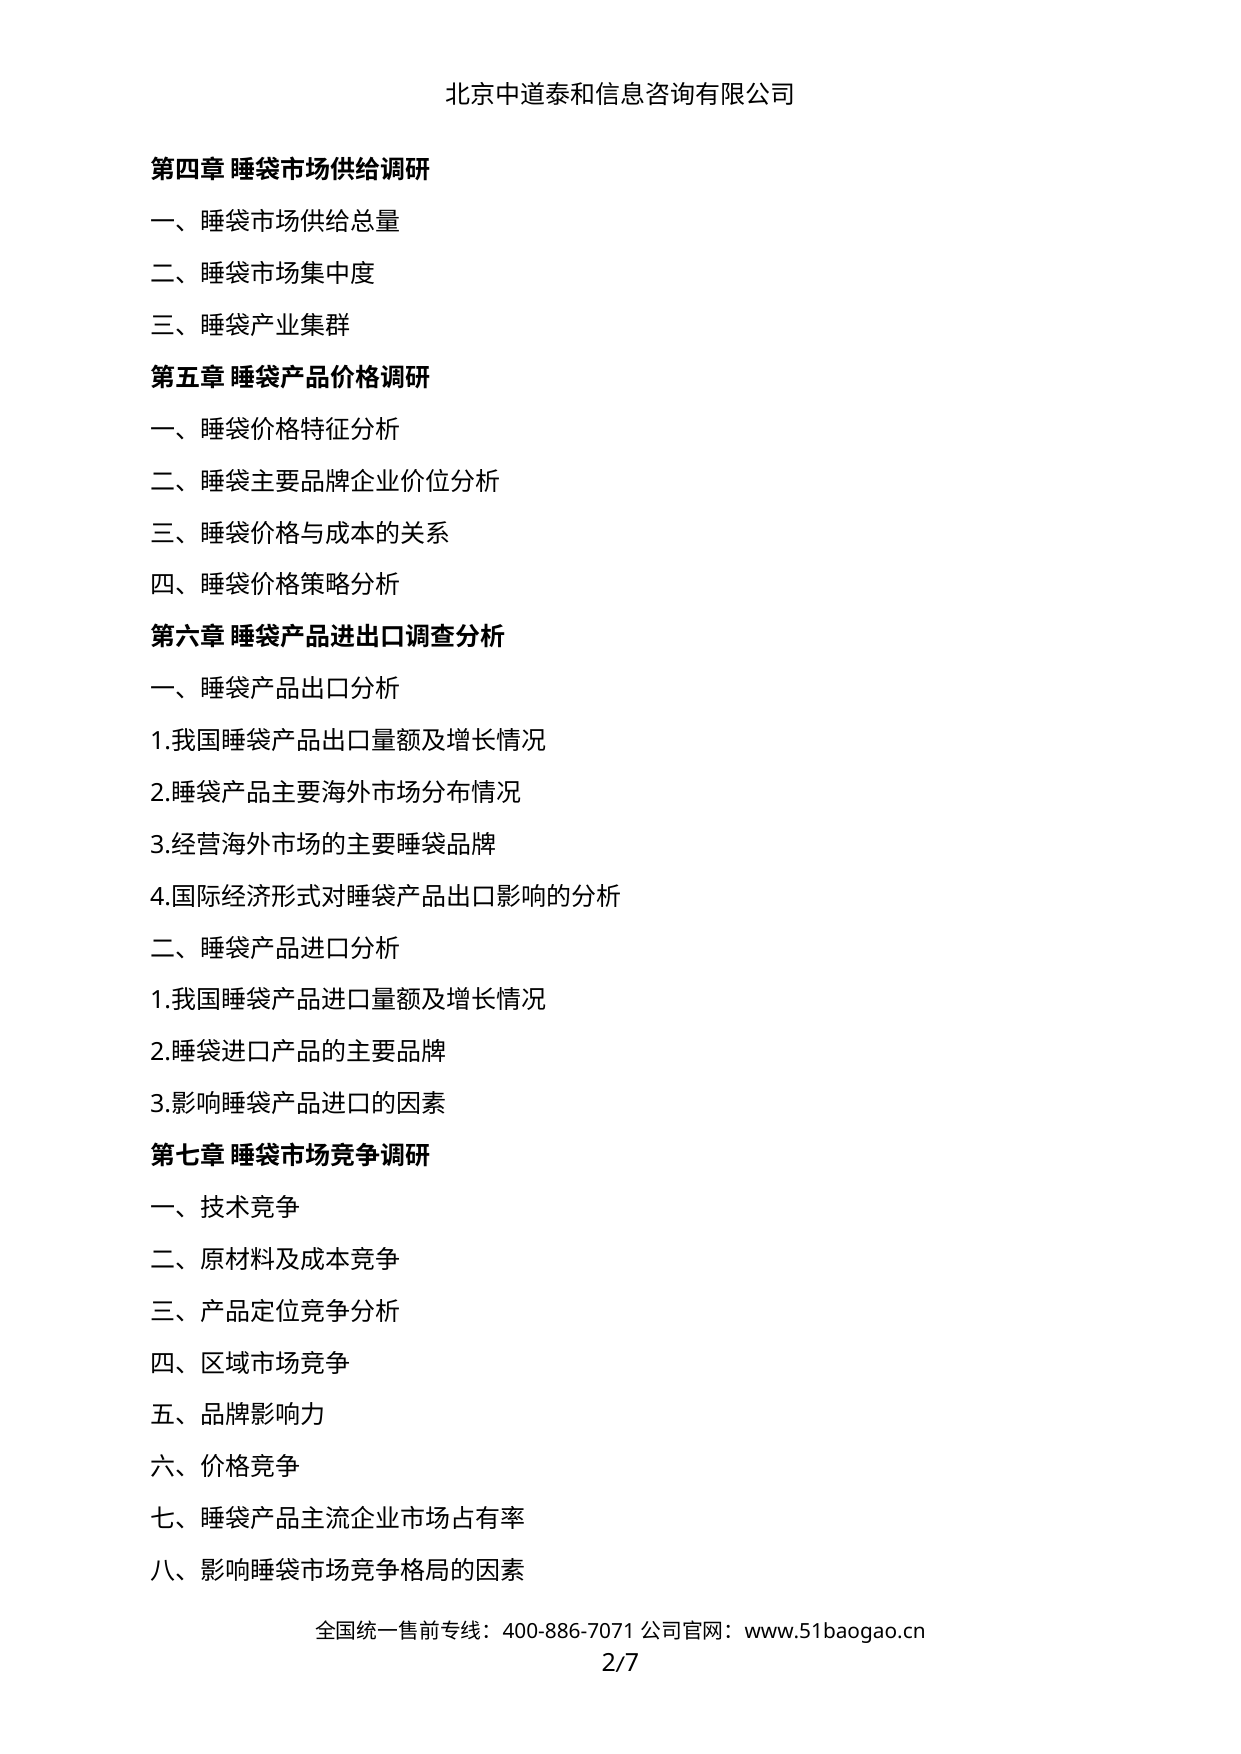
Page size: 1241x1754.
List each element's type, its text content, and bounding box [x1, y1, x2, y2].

text 三、睡袋价格与成本的关系 [150, 513, 1090, 549]
text 第七章 睡袋市场竞争调研 [150, 1136, 1090, 1172]
text 三、睡袋产业集群 [150, 306, 1090, 342]
text 一、睡袋市场供给总量 [150, 202, 1090, 238]
text 2.睡袋产品主要海外市场分布情况 [150, 772, 1090, 809]
text 二、睡袋市场集中度 [150, 254, 1090, 290]
text 七、睡袋产品主流企业市场占有率 [150, 1499, 1090, 1535]
text 三、产品定位竞争分析 [150, 1291, 1090, 1327]
text 4.国际经济形式对睡袋产品出口影响的分析 [150, 876, 1090, 912]
text 四、区域市场竞争 [150, 1343, 1090, 1379]
text 二、睡袋产品进口分析 [150, 928, 1090, 964]
text 四、睡袋价格策略分析 [150, 565, 1090, 601]
text 一、睡袋产品出口分析 [150, 669, 1090, 705]
text 3.经营海外市场的主要睡袋品牌 [150, 824, 1090, 861]
text 1.我国睡袋产品出口量额及增长情况 [150, 721, 1090, 757]
text 一、技术竞争 [150, 1187, 1090, 1224]
text 第五章 睡袋产品价格调研 [150, 357, 1090, 394]
text 1.我国睡袋产品进口量额及增长情况 [150, 980, 1090, 1016]
text 第六章 睡袋产品进出口调查分析 [150, 617, 1090, 653]
text 第四章 睡袋市场供给调研 [150, 150, 1090, 186]
text 六、价格竞争 [150, 1447, 1090, 1483]
text 二、睡袋主要品牌企业价位分析 [150, 461, 1090, 497]
text 二、原材料及成本竞争 [150, 1239, 1090, 1276]
text 2.睡袋进口产品的主要品牌 [150, 1032, 1090, 1068]
text 3.影响睡袋产品进口的因素 [150, 1084, 1090, 1120]
text 五、品牌影响力 [150, 1395, 1090, 1431]
text 八、影响睡袋市场竞争格局的因素 [150, 1551, 1090, 1587]
text 一、睡袋价格特征分析 [150, 409, 1090, 446]
